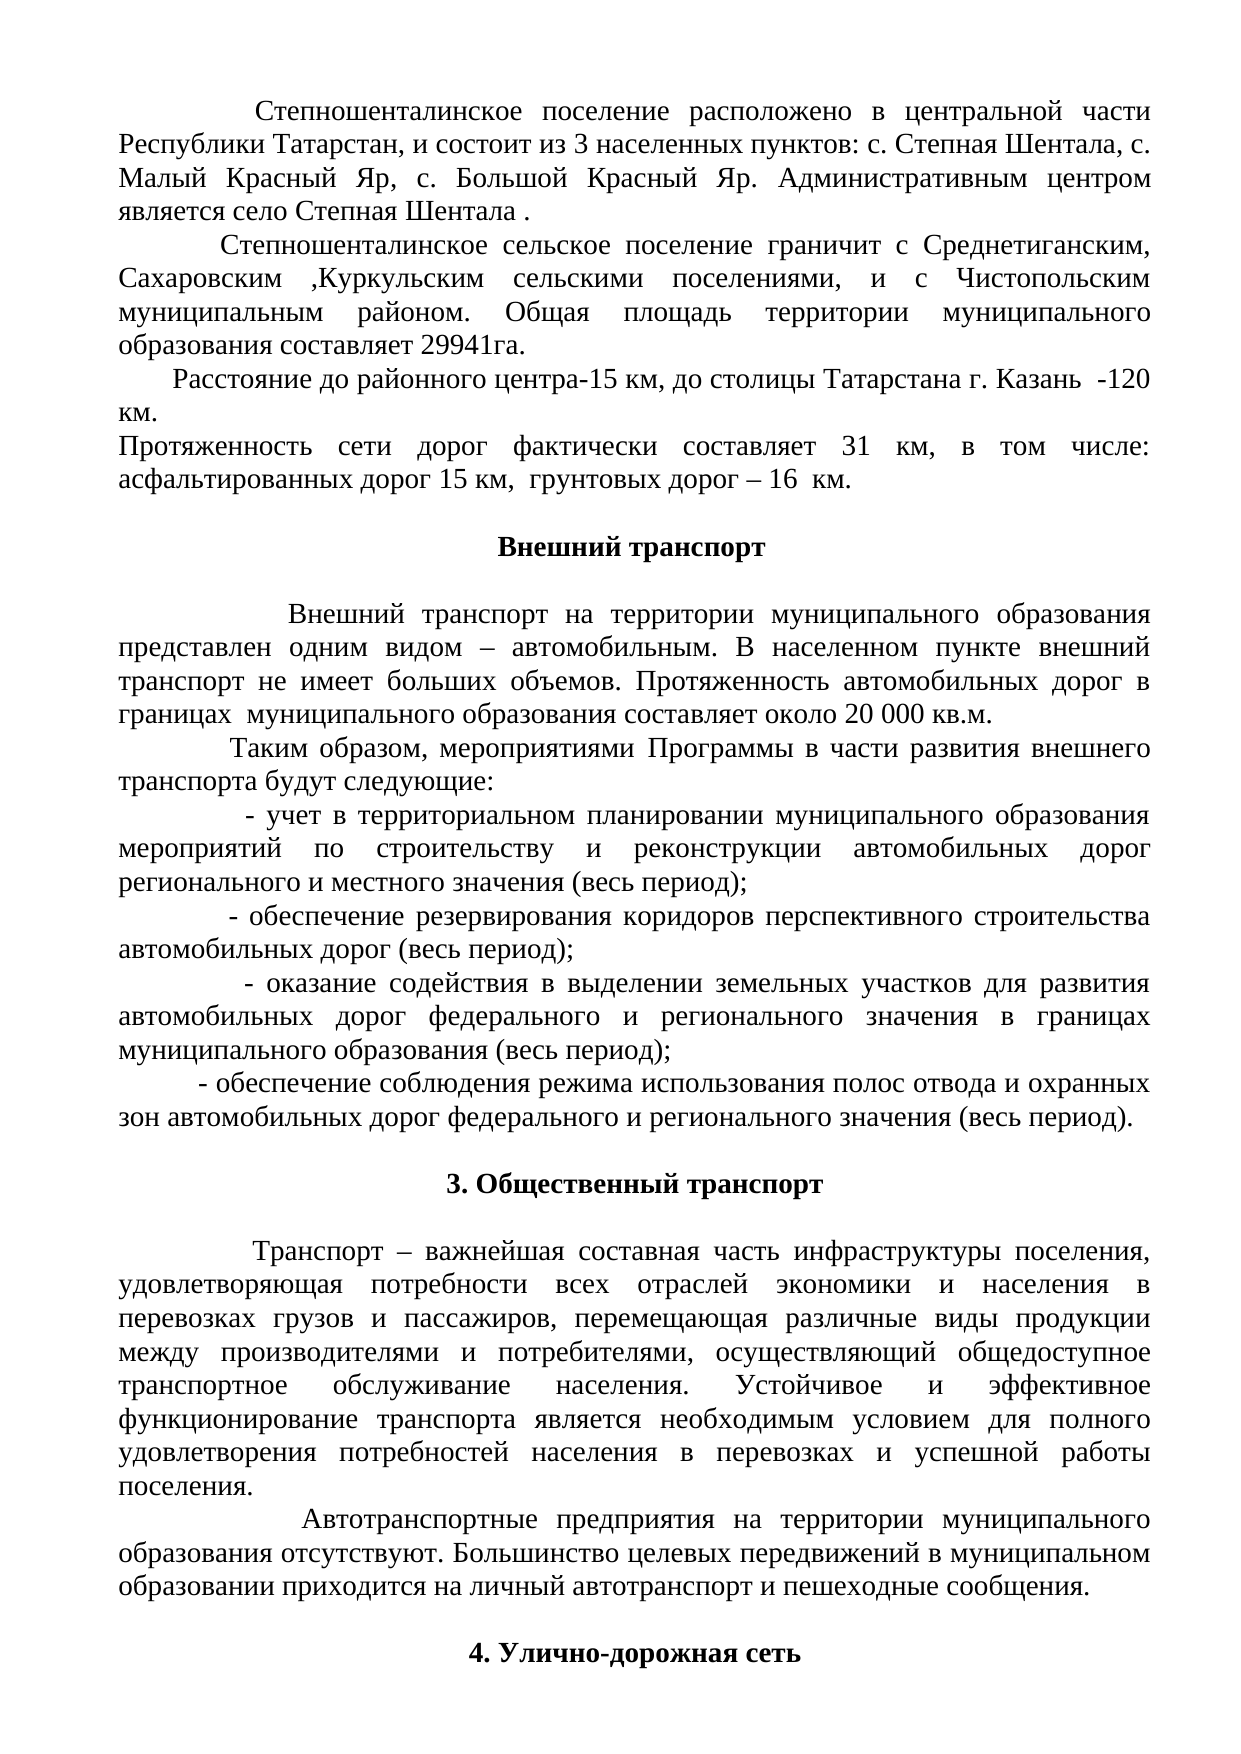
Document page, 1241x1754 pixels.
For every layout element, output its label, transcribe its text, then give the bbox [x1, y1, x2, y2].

text Автотранспортные предприятия на территории муниципального образования отсутствуют. Большинство целевых передвижений в муниципальном образовании приходится на личный автотранспорт и пешеходные сообщения. [118, 1501, 1152, 1602]
subtitle Протяженность сети дорог фактически составляет 31 км, в том числе: асфальтированных дорог 15 км, грунтовых дорог – 16 км. [118, 428, 1152, 495]
text Внешний транспорт [118, 529, 1152, 562]
text - обеспечение соблюдения режима использования полос отвода и охранных зон автомобильных дорог федерального и регионального значения (весь период). [118, 1065, 1152, 1132]
text Транспорт – важнейшая составная часть инфраструктуры поселения, удовлетворяющая потребности всех отраслей экономики и населения в перевозках грузов и пассажиров, перемещающая различные виды продукции между производителями и потребителями, осуществляющий общедоступное транспортное обслуживание населения. Устойчивое и эффективное функционирование транспорта является необходимым условием для полного удовлетворения потребностей населения в перевозках и успешной работы поселения. [118, 1233, 1152, 1501]
text Таким образом, мероприятиями Программы в части развития внешнего транспорта будут следующие: [118, 730, 1152, 797]
subtitle Степношенталинское сельское поселение граничит с Среднетиганским, Сахаровским ,Куркульским сельскими поселениями, и с Чистопольским муниципальным районом. Общая площадь территории муниципального образования составляет 29941га. [118, 227, 1152, 361]
text Внешний транспорт на территории муниципального образования представлен одним видом – автомобильным. В населенном пункте внешний транспорт не имеет больших объемов. Протяженность автомобильных дорог в границах муниципального образования составляет около 20 000 кв.м. [118, 596, 1152, 730]
text - учет в территориальном планировании муниципального образования мероприятий по строительству и реконструкции автомобильных дорог регионального и местного значения (весь период); [118, 797, 1152, 898]
subtitle Расстояние до районного центра-15 км, до столицы Татарстана г. Казань -120 км. [118, 361, 1152, 428]
text - оказание содействия в выделении земельных участков для развития автомобильных дорог федерального и регионального значения в границах муниципального образования (весь период); [118, 965, 1152, 1065]
subtitle Степношенталинское поселение расположено в центральной части Республики Татарстан, и состоит из 3 населенных пунктов: с. Степная Шентала, с. Малый Красный Яр, с. Большой Красный Яр. Административным центром является село Степная Шентала . [118, 93, 1152, 227]
text 3. Общественный транспорт [118, 1166, 1152, 1199]
text - обеспечение резервирования коридоров перспективного строительства автомобильных дорог (весь период); [118, 898, 1152, 965]
text 4. Улично-дорожная сеть [118, 1636, 1152, 1669]
